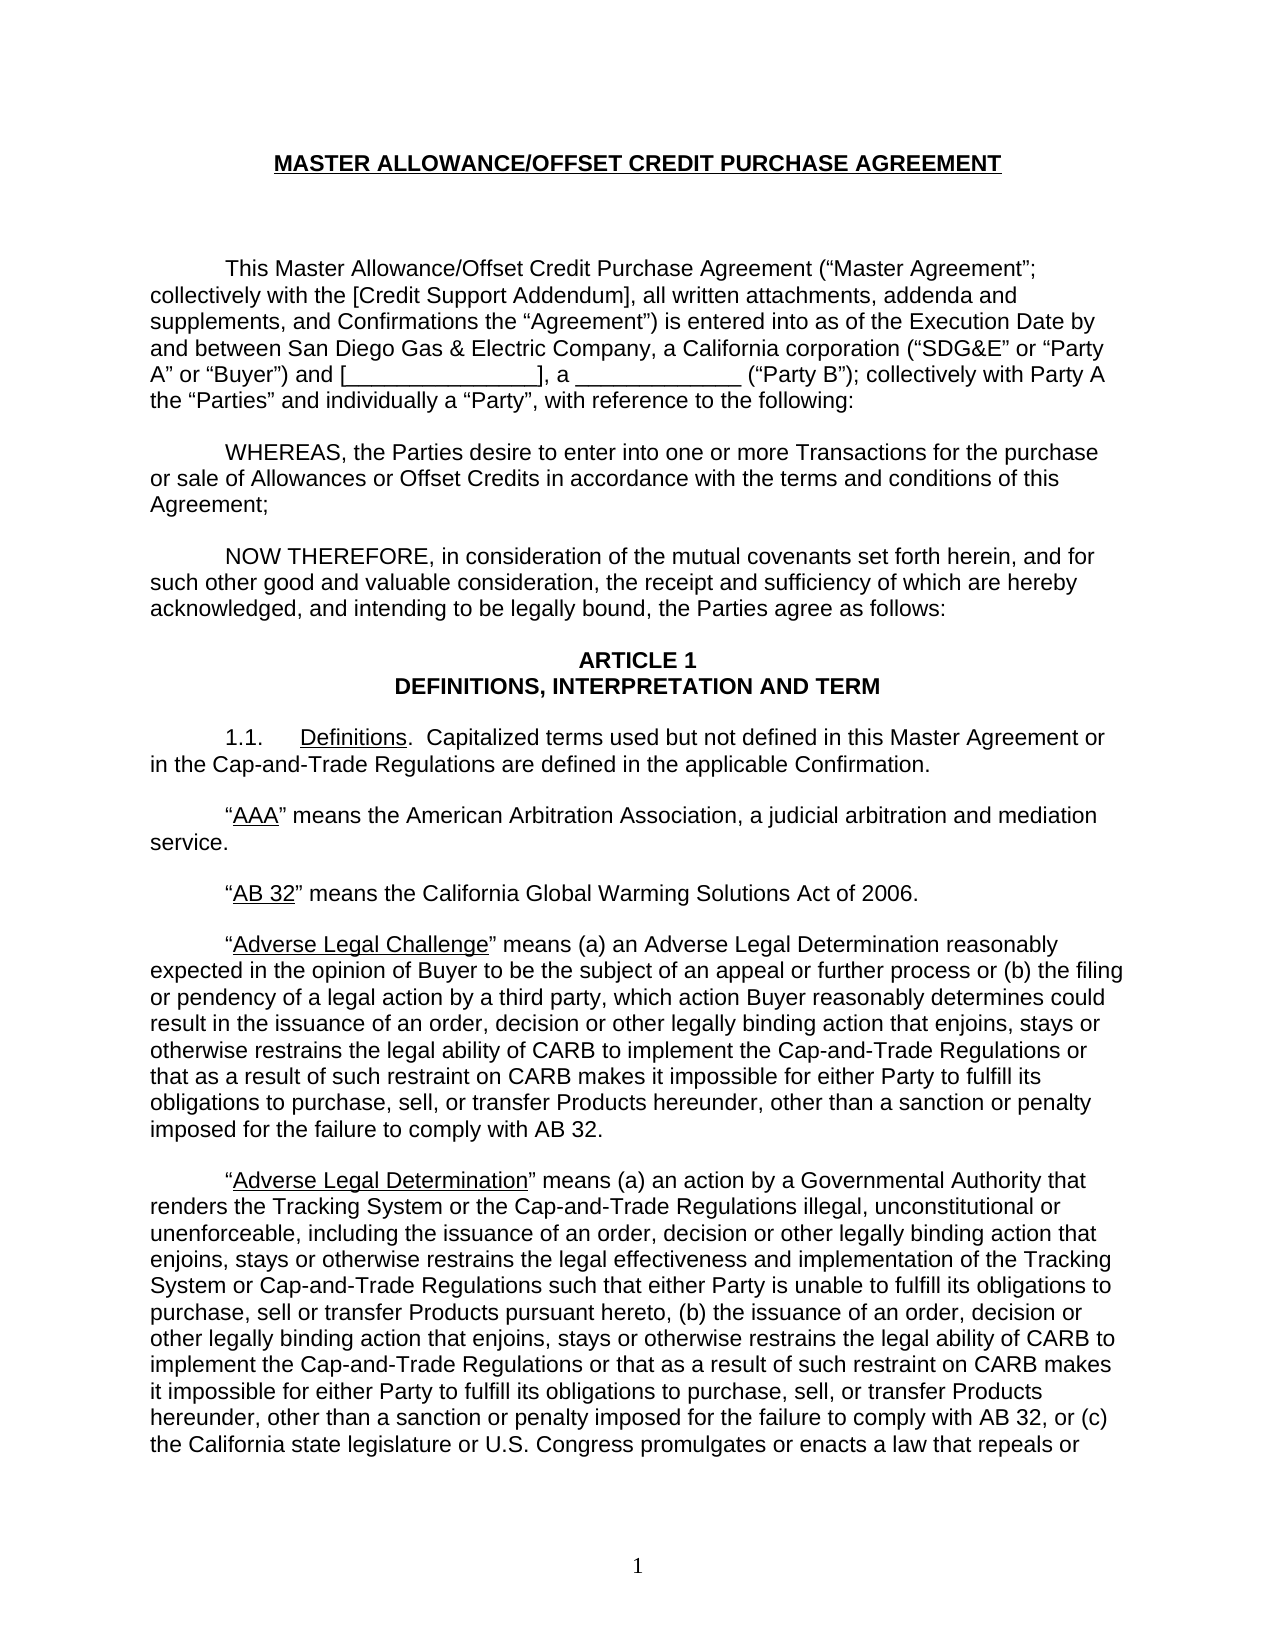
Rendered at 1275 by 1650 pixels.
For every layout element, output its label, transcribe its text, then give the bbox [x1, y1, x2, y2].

text WHEREAS, the Parties desire to enter into one or more Transactions for the purchase or sale of Allowances or Offset Credits in accordance with the terms and conditions of this Agreement; [150, 438, 1125, 518]
text MASTER ALLOWANCE/OFFSET CREDIT PURCHASE AGREEMENT [150, 150, 1125, 176]
text DEFINITIONS, INTERPRETATION AND TERM [150, 673, 1125, 699]
text This Master Allowance/Offset Credit Purchase Agreement (“Master Agreement”; collectively with the [Credit Support Addendum], all written attachments, addenda and supplements, and Confirmations the “Agreement”) is entered into as of the Execution Date by and between San Diego Gas & Electric Company, a California corporation (“SDG&E” or “Party A” or “Buyer”) and [_______________], a _____________ (“Party B”); collectively with Party A the “Parties” and individually a “Party”, with reference to the following: [150, 255, 1125, 413]
text ARTICLE 1 [150, 647, 1125, 673]
text “Adverse Legal Challenge” means (a) an Adverse Legal Determination reasonably expected in the opinion of Buyer to be the subject of an appeal or further process or (b) the filing or pendency of a legal action by a third party, which action Buyer reasonably determines could result in the issuance of an order, decision or other legally binding action that enjoins, stays or otherwise restrains the legal ability of CARB to implement the Cap-and-Trade Regulations or that as a result of such restraint on CARB makes it impossible for either Party to fulfill its obligations to purchase, sell, or transfer Products hereunder, other than a sanction or penalty imposed for the failure to comply with AB 32. [150, 931, 1125, 1142]
text 1.1. Definitions . Capitalized terms used but not defined in this Master Agreement or in the Cap-and-Trade Regulations are defined in the applicable Confirmation. [150, 724, 1125, 777]
text “AAA” means the American Arbitration Association, a judicial arbitration and mediation service. [150, 802, 1125, 855]
text “AB 32” means the California Global Warming Solutions Act of 2006. [150, 880, 1125, 906]
text NOW THEREFORE, in consideration of the mutual covenants set forth herein, and for such other good and valuable consideration, the receipt and sufficiency of which are hereby acknowledged, and intending to be legally bound, the Parties agree as follows: [150, 543, 1125, 622]
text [150, 1167, 1125, 1457]
